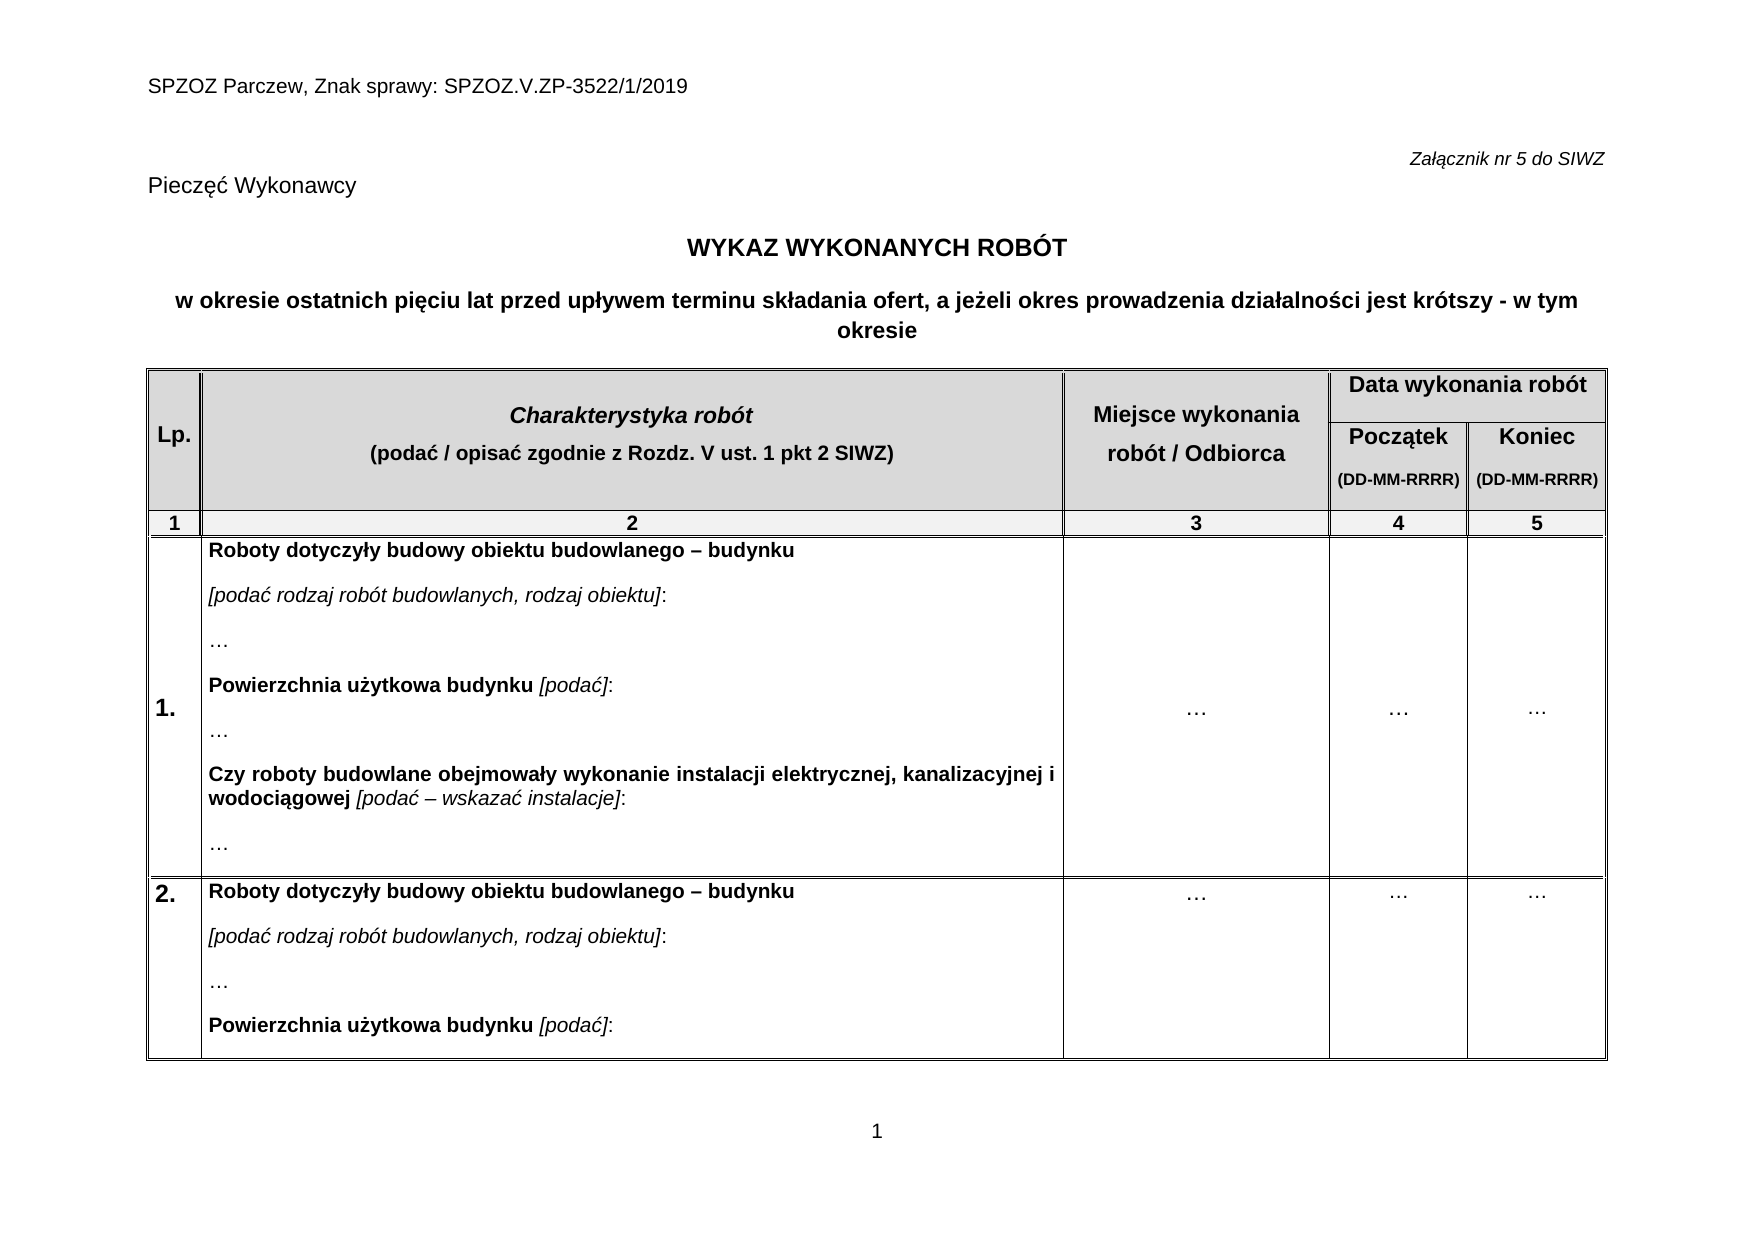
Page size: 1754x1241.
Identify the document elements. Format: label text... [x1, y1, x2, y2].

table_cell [202, 879, 1063, 1058]
table_cell 5 [1469, 511, 1605, 535]
table_cell … [1468, 876, 1605, 1058]
table_cell … [1330, 538, 1467, 876]
table_header Charakterystyka robót (podać / opisać zgodnie z Rozdz. V ust. 1 pkt 2 SIWZ) [201, 371, 1063, 510]
table_cell … [1468, 535, 1606, 876]
text w okresie ostatnich pięciu lat przed upływem terminu składania ofert, a jeżeli okres prowadzenia działalności jest krótszy - w tym okresie [148, 287, 1606, 343]
table_cell Początek (DD-MM-RRRR) [1331, 423, 1466, 510]
table_cell 4 [1331, 511, 1466, 535]
table_cell Koniec (DD-MM-RRRR) [1469, 423, 1605, 510]
table_cell 3 [1065, 511, 1328, 535]
table_cell … [1330, 879, 1467, 1058]
table_header Lp. [149, 371, 201, 510]
table_cell 2 [203, 511, 1062, 535]
table_cell … [1064, 538, 1329, 876]
text Załącznik nr 5 do SIWZ [148, 148, 1606, 169]
table_header Miejsce wykonania robót / Odbiorca [1063, 371, 1329, 510]
table_cell 1. [148, 535, 201, 876]
table_header Data wykonania robót [1329, 371, 1605, 422]
table_cell … [1064, 879, 1329, 1058]
text Pieczęć Wykonawcy [148, 172, 1606, 199]
table_cell 2. [149, 876, 201, 1058]
text WYKAZ WYKONANYCH ROBÓT [148, 233, 1606, 261]
table_cell 1 [149, 511, 199, 535]
